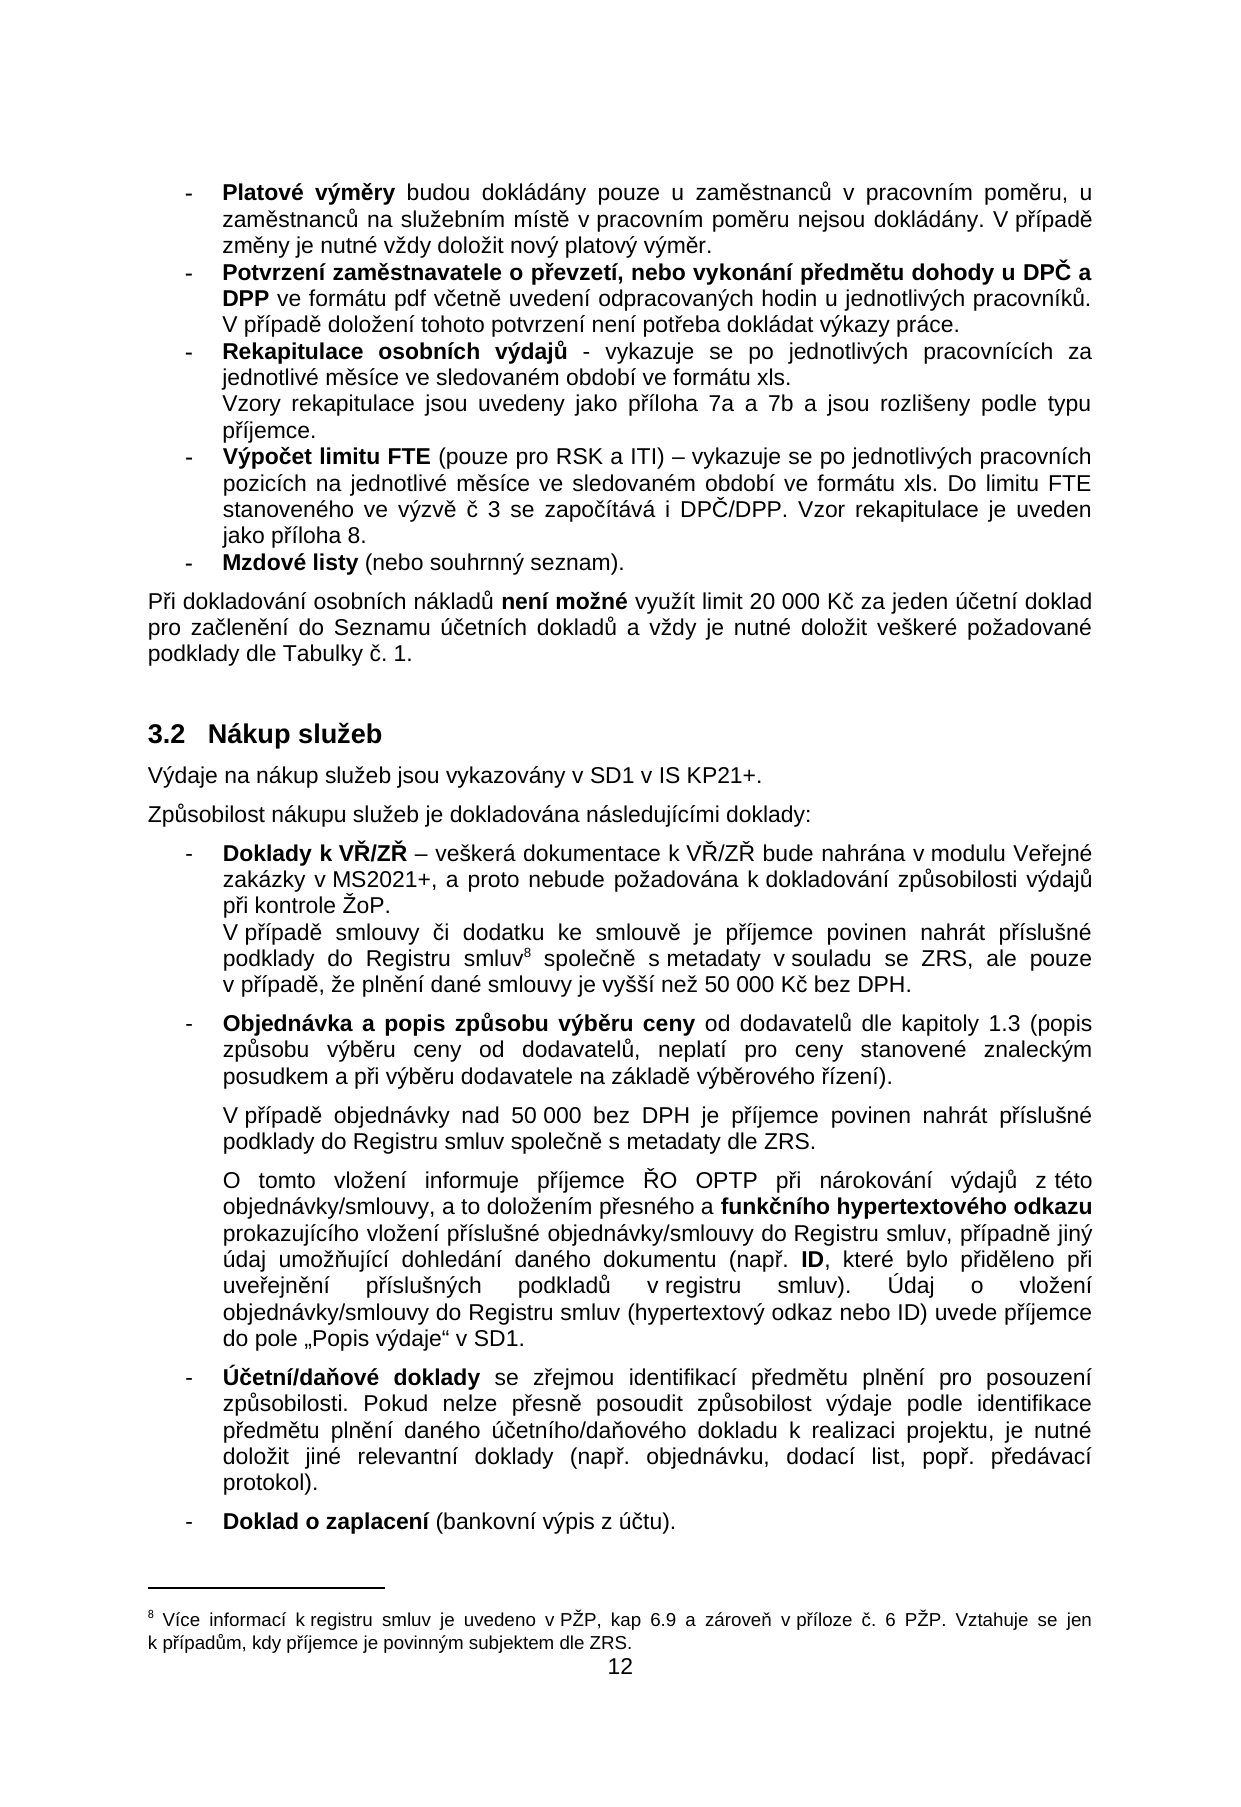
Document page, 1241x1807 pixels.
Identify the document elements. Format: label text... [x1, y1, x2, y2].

list Vzory rekapitulace jsou uvedeny jako příloha 7a a 7b a jsou rozlišeny podle typu příjemce. [222, 390, 1092, 443]
list Rekapitulace osobních výdajů - vykazuje se po jednotlivých pracovnících za jednotlivé měsíce ve sledovaném období ve formátu xls. [185, 338, 1092, 390]
text V případě objednávky nad 50 000 bez DPH je příjemce povinen nahrát příslušné podklady do Registru smluv společně s metadaty dle ZRS. [223, 1102, 1092, 1154]
text O tomto vložení informuje příjemce ŘO OPTP při nárokování výdajů z této objednávky/smlouvy, a to doložením přesného a funkčního hypertextového odkazu prokazujícího vložení příslušné objednávky/smlouvy do Registru smluv, případně jiný údaj umožňující dohledání daného dokumentu (např. ID, které bylo přiděleno při uveřejnění příslušných podkladů v registru smluv). Údaj o vložení objednávky/smlouvy do Registru smluv (hypertextový odkaz nebo ID) uvede příjemce do pole „Popis výdaje“ v SD1. [223, 1167, 1092, 1351]
list Platové výměry budou dokládány pouze u zaměstnanců v pracovním poměru, u zaměstnanců na služebním místě v pracovním poměru nejsou dokládány. V případě změny je nutné vždy doložit nový platový výměr. [185, 179, 1092, 258]
list Výpočet limitu FTE (pouze pro RSK a ITI) – vykazuje se po jednotlivých pracovních pozicích na jednotlivé měsíce ve sledovaném období ve formátu xls. Do limitu FTE stanoveného ve výzvě č 3 se započítává i DPČ/DPP. Vzor rekapitulace je uveden jako příloha 8. [185, 443, 1092, 549]
list Potvrzení zaměstnavatele o převzetí, nebo vykonání předmětu dohody u DPČ a DPP ve formátu pdf včetně uvedení odpracovaných hodin u jednotlivých pracovníků. V případě doložení tohoto potvrzení není potřeba dokládat výkazy práce. [185, 258, 1092, 338]
list V případě smlouvy či dodatku ke smlouvě je příjemce povinen nahrát příslušné podklady do Registru smluv společně s metadaty v souladu se ZRS, ale pouze v případě, že plnění dané smlouvy je vyšší než 50 000 Kč bez DPH. [223, 918, 1092, 998]
list Účetní/daňové doklady se zřejmou identifikací předmětu plnění pro posouzení způsobilosti. Pokud nelze přesně posoudit způsobilost výdaje podle identifikace předmětu plnění daného účetního/daňového dokladu k realizaci projektu, je nutné doložit jiné relevantní doklady (např. objednávku, dodací list, popř. předávací protokol). [185, 1364, 1092, 1496]
list Doklad o zaplacení (bankovní výpis z účtu). [185, 1508, 1092, 1534]
list Mzdové listy (nebo souhrnný seznam). [185, 549, 1092, 575]
text Způsobilost nákupu služeb je dokladována následujícími doklady: [148, 801, 1092, 827]
text Při dokladování osobních nákladů není možné využít limit 20 000 Kč za jeden účetní doklad pro začlenění do Seznamu účetních dokladů a vždy je nutné doložit veškeré požadované podklady dle Tabulky č. 1. [148, 588, 1092, 667]
list Objednávka a popis způsobu výběru ceny od dodavatelů dle kapitoly 1.3 (popis způsobu výběru ceny od dodavatelů, neplatí pro ceny stanovené znaleckým posudkem a při výběru dodavatele na základě výběrového řízení). [185, 1010, 1092, 1089]
list Doklady k VŘ/ZŘ – veškerá dokumentace k VŘ/ZŘ bude nahrána v modulu Veřejné zakázky v MS2021+, a proto nebude požadována k dokladování způsobilosti výdajů při kontrole ŽoP. [185, 839, 1092, 918]
text Výdaje na nákup služeb jsou vykazovány v SD1 v IS KP21+. [148, 762, 1092, 788]
subtitle Nákup služeb [148, 718, 1092, 749]
